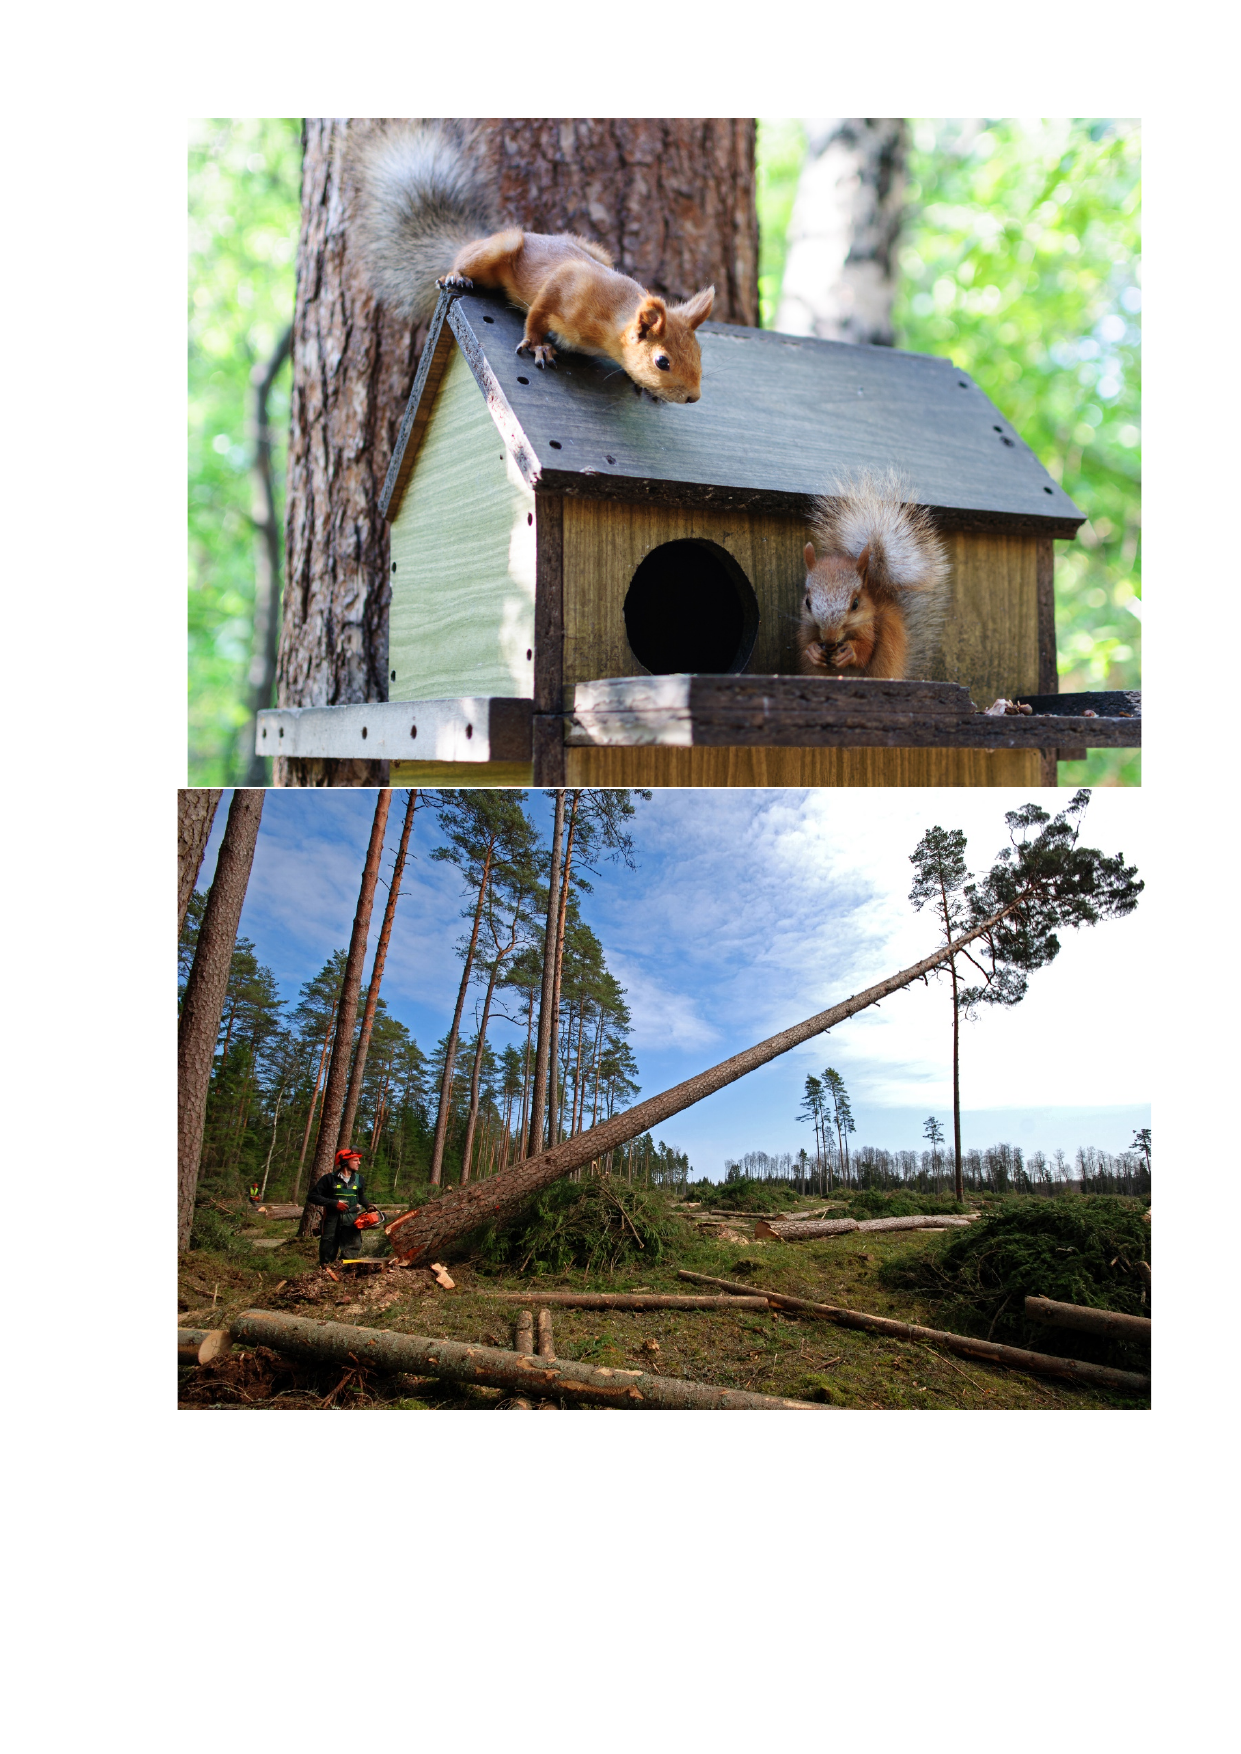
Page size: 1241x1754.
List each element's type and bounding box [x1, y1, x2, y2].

picture [187, 118, 1142, 787]
picture [177, 789, 1152, 1410]
